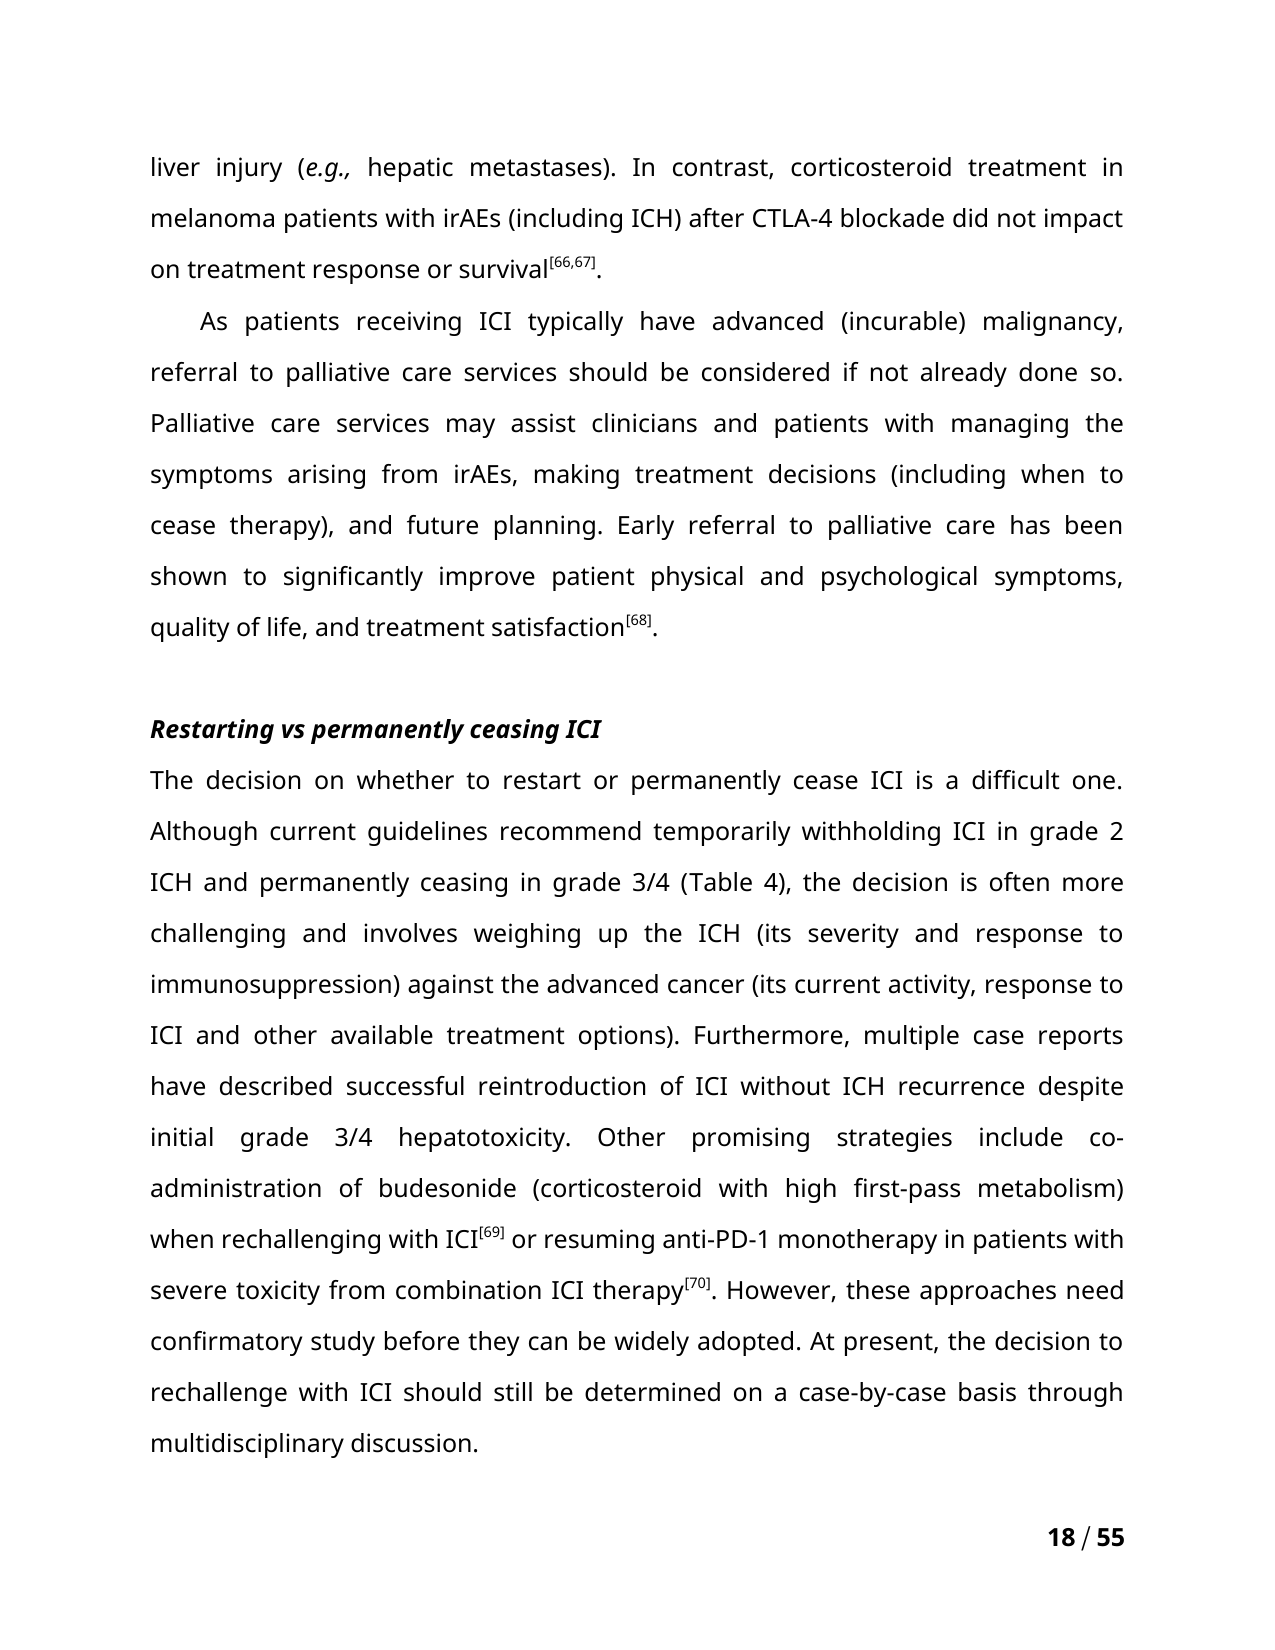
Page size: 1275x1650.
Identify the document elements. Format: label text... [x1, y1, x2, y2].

text As patients receiving ICI typically have advanced (incurable) malignancy, referral to palliative care services should be considered if not already done so. Palliative care services may assist clinicians and patients with managing the symptoms arising from irAEs, making treatment decisions (including when to cease therapy), and future planning. Early referral to palliative care has been shown to significantly improve patient physical and psychological symptoms, quality of life, and treatment satisfaction[68]. [150, 303, 1125, 643]
text The decision on whether to restart or permanently cease ICI is a difficult one. Although current guidelines recommend temporarily withholding ICI in grade 2 ICH and permanently ceasing in grade 3/4 (Table 4), the decision is often more challenging and involves weighing up the ICH (its severity and response to immunosuppression) against the advanced cancer (its current activity, response to ICI and other available treatment options). Furthermore, multiple case reports have described successful reintroduction of ICI without ICH recurrence despite initial grade 3/4 hepatotoxicity. Other promising strategies include co-administration of budesonide (corticosteroid with high first-pass metabolism) when rechallenging with ICI[69] or resuming anti-PD-1 monotherapy in patients with severe toxicity from combination ICI therapy[70]. However, these approaches need confirmatory study before they can be widely adopted. At present, the decision to rechallenge with ICI should still be determined on a case-by-case basis through multidisciplinary discussion. [150, 762, 1125, 1460]
text Restarting vs permanently ceasing ICI [150, 711, 1125, 746]
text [150, 150, 1125, 286]
